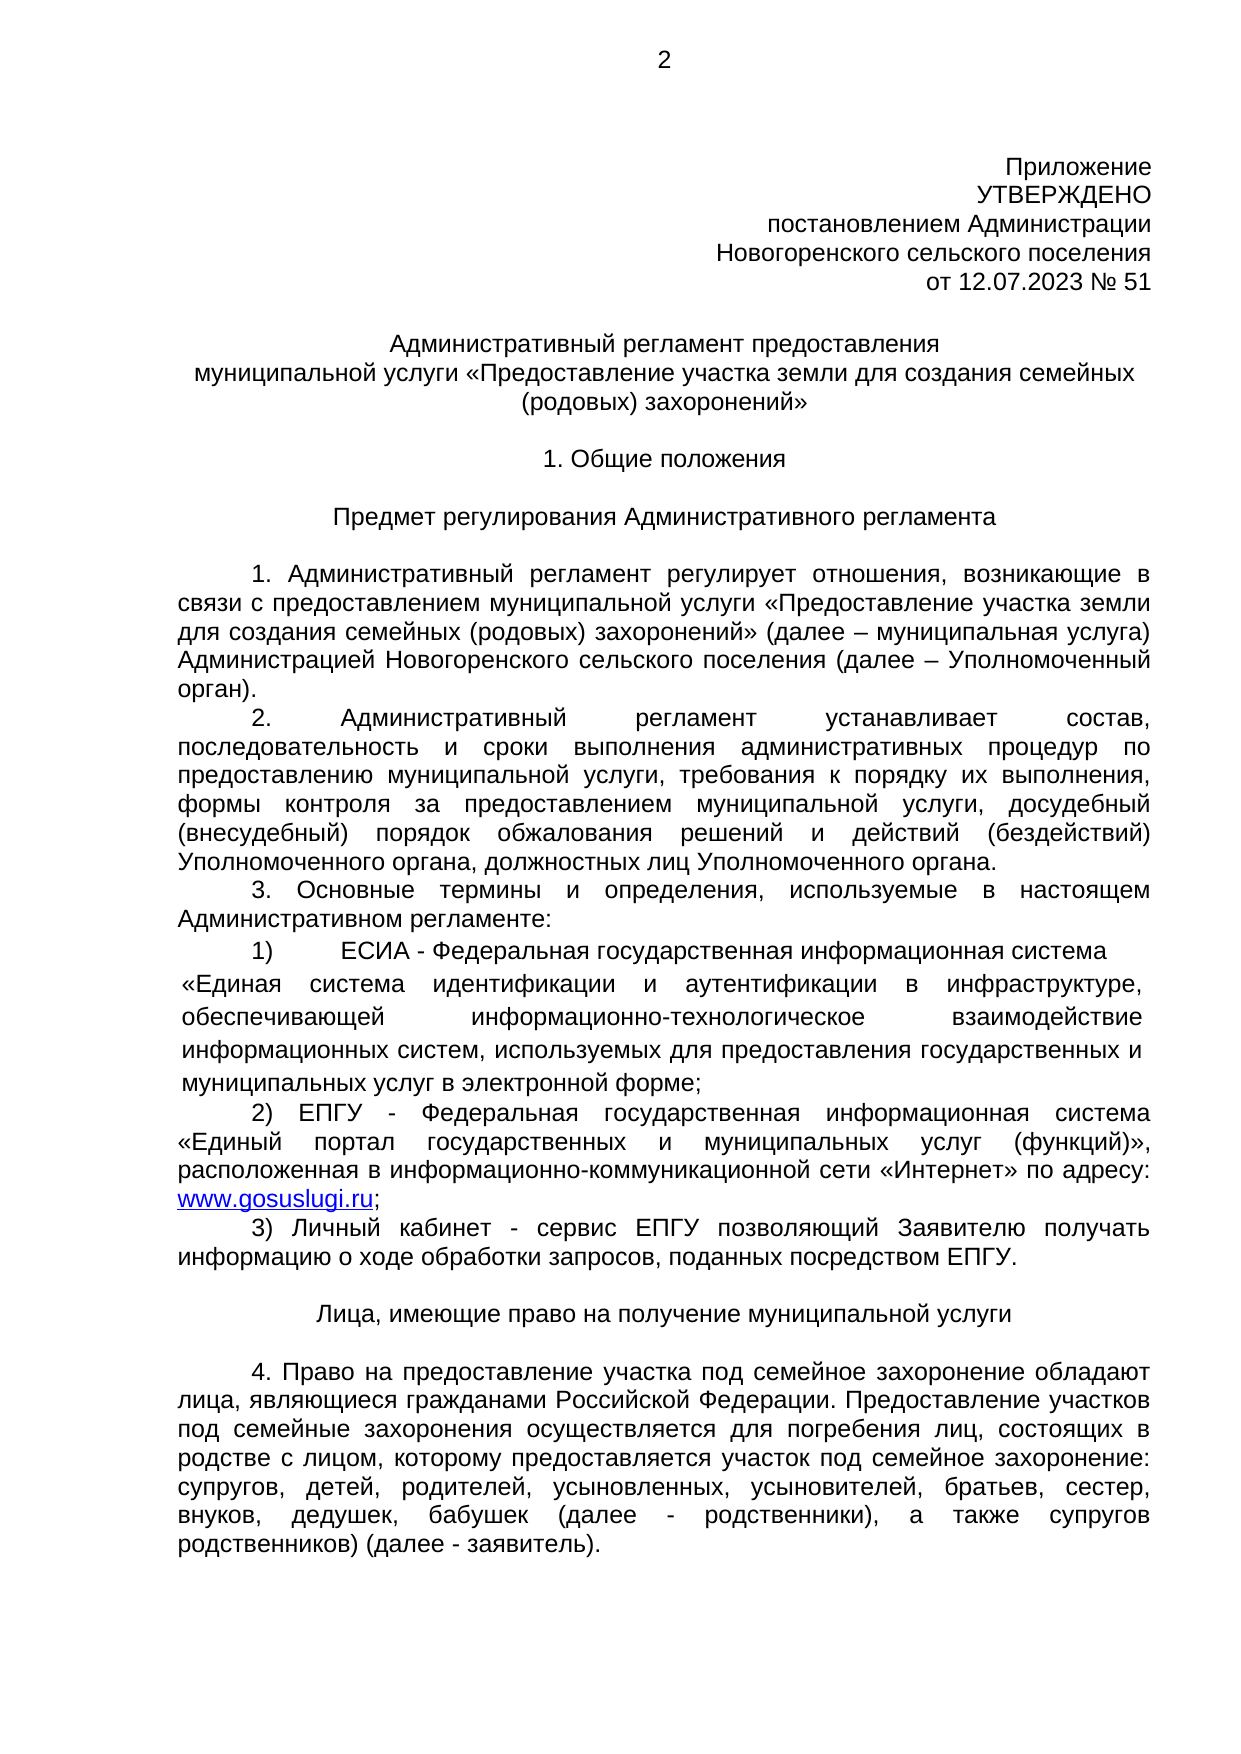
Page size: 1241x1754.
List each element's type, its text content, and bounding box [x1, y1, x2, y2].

text «Единая система идентификации и аутентификации в инфраструктуре, обеспечивающей информационно-технологическое взаимодействие информационных систем, используемых для предоставления государственных и муниципальных услуг в электронной форме; [181, 966, 1143, 1098]
list 1. Административный регламент регулирует отношения, возникающие в связи с предоставлением муниципальной услуги «Предоставление участка земли для создания семейных (родовых) захоронений» (далее – муниципальная услуга) Администрацией Новогоренского сельского поселения (далее – Уполномоченный орган). [177, 559, 1152, 703]
text Предмет регулирования Административного регламента [177, 501, 1152, 530]
text УТВЕРЖДЕНО [177, 180, 1152, 209]
text 3. Основные термины и определения, используемые в настоящем Административном регламенте: [177, 875, 1152, 933]
list 2. Административный регламент устанавливает состав, последовательность и сроки выполнения административных процедур по предоставлению муниципальной услуги, требования к порядку их выполнения, формы контроля за предоставлением муниципальной услуги, досудебный (внесудебный) порядок обжалования решений и действий (бездействий) Уполномоченного органа, должностных лиц Уполномоченного органа. [177, 703, 1152, 875]
text постановлением Администрации [177, 209, 1152, 238]
text Административный регламент предоставления [177, 329, 1152, 358]
text 4. Право на предоставление участка под семейное захоронение обладают лица, являющиеся гражданами Российской Федерации. Предоставление участков под семейные захоронения осуществляется для погребения лиц, состоящих в родстве с лицом, которому предоставляется участок под семейное захоронение: супругов, детей, родителей, усыновленных, усыновителей, братьев, сестер, внуков, дедушек, бабушек (далее - родственники), а также супругов родственников) (далее - заявитель). [177, 1357, 1152, 1558]
text Лица, имеющие право на получение муниципальной услуги [177, 1299, 1152, 1328]
text муниципальной услуги «Предоставление участка земли для создания семейных (родовых) захоронений» [177, 358, 1152, 415]
text от 12.07.2023 № 51 [177, 267, 1152, 295]
text 1. Общие положения [177, 444, 1152, 473]
text 3) Личный кабинет - сервис ЕПГУ позволяющий Заявителю получать информацию о ходе обработки запросов, поданных посредством ЕПГУ. [177, 1213, 1152, 1270]
list ЕСИА - Федеральная государственная информационная система [177, 933, 1152, 966]
text Приложение [177, 152, 1152, 180]
text 2) ЕПГУ - Федеральная государственная информационная система «Единый портал государственных и муниципальных услуг (функций)», расположенная в информационно-коммуникационной сети «Интернет» по адресу: www.gosuslugi.ru; [177, 1098, 1152, 1213]
text Новогоренского сельского поселения [177, 238, 1152, 267]
